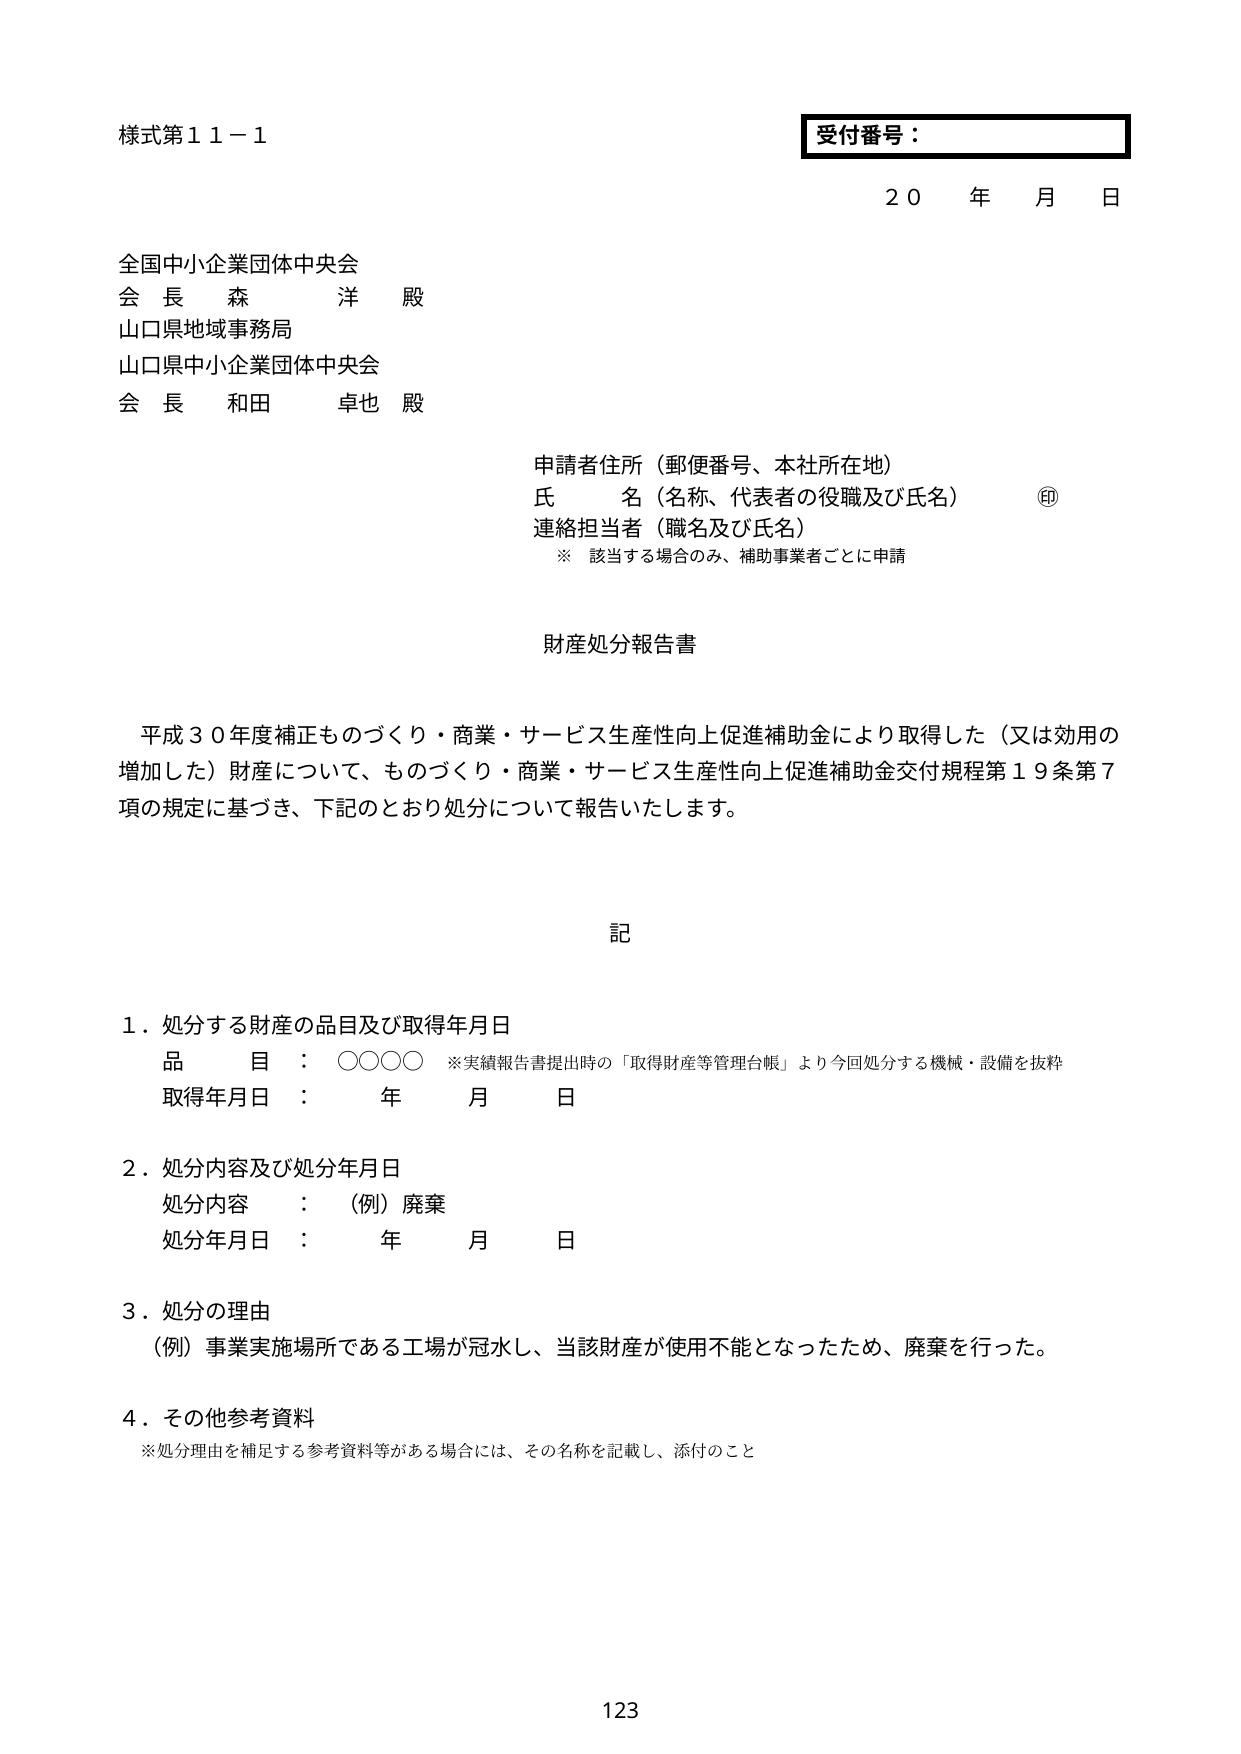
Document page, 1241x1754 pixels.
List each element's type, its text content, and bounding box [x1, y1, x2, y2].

text ３．処分の理由 [118, 1294, 1122, 1326]
text 品 目 ： ○○○○ ※実績報告書提出時の「取得財産等管理台帳」より今回処分する機械・設備を抜粋 [118, 1044, 1122, 1076]
text 全国中小企業団体中央会 [118, 245, 1122, 279]
text 処分年月日 ： 年 月 日 [118, 1223, 1122, 1255]
text ２．処分内容及び処分年月日 [118, 1151, 1122, 1182]
text 記 [118, 916, 1122, 948]
text 様式第１１－１ [118, 118, 801, 150]
text 氏 名（名称、代表者の役職及び氏名） ㊞ [118, 479, 1122, 511]
text 連絡担当者（職名及び氏名） [118, 511, 1122, 543]
text ※処分理由を補足する参考資料等がある場合には、その名称を記載し、添付のこと [118, 1437, 1122, 1462]
text １．処分する財産の品目及び取得年月日 [118, 1008, 1122, 1039]
text ※ 該当する場合のみ、補助事業者ごとに申請 [118, 543, 1122, 567]
text 平成３０年度補正ものづくり・商業・サービス生産性向上促進補助金により取得した（又は効用の増加した）財産について、ものづくり・商業・サービス生産性向上促進補助金交付規程第１９条第７項の規定に基づき、下記のとおり処分について報告いたします。 [118, 718, 1122, 822]
text ４．その他参考資料 [118, 1401, 1122, 1433]
text ２０ 年 月 日 [118, 179, 1122, 211]
text 財産処分報告書 [118, 627, 1122, 658]
text 山口県地域事務局 [118, 312, 1122, 344]
text 取得年月日 ： 年 月 日 [118, 1080, 1122, 1112]
text 会 長 和田 卓也 殿 [118, 385, 1122, 418]
text （例）事業実施場所である工場が冠水し、当該財産が使用不能となったため、廃棄を行った。 [118, 1330, 1122, 1362]
text 会 長 森 洋 殿 [118, 279, 1122, 312]
text 山口県中小企業団体中央会 [118, 348, 1122, 380]
text 処分内容 ： （例）廃棄 [118, 1187, 1122, 1219]
text 申請者住所（郵便番号、本社所在地） [118, 448, 1122, 479]
